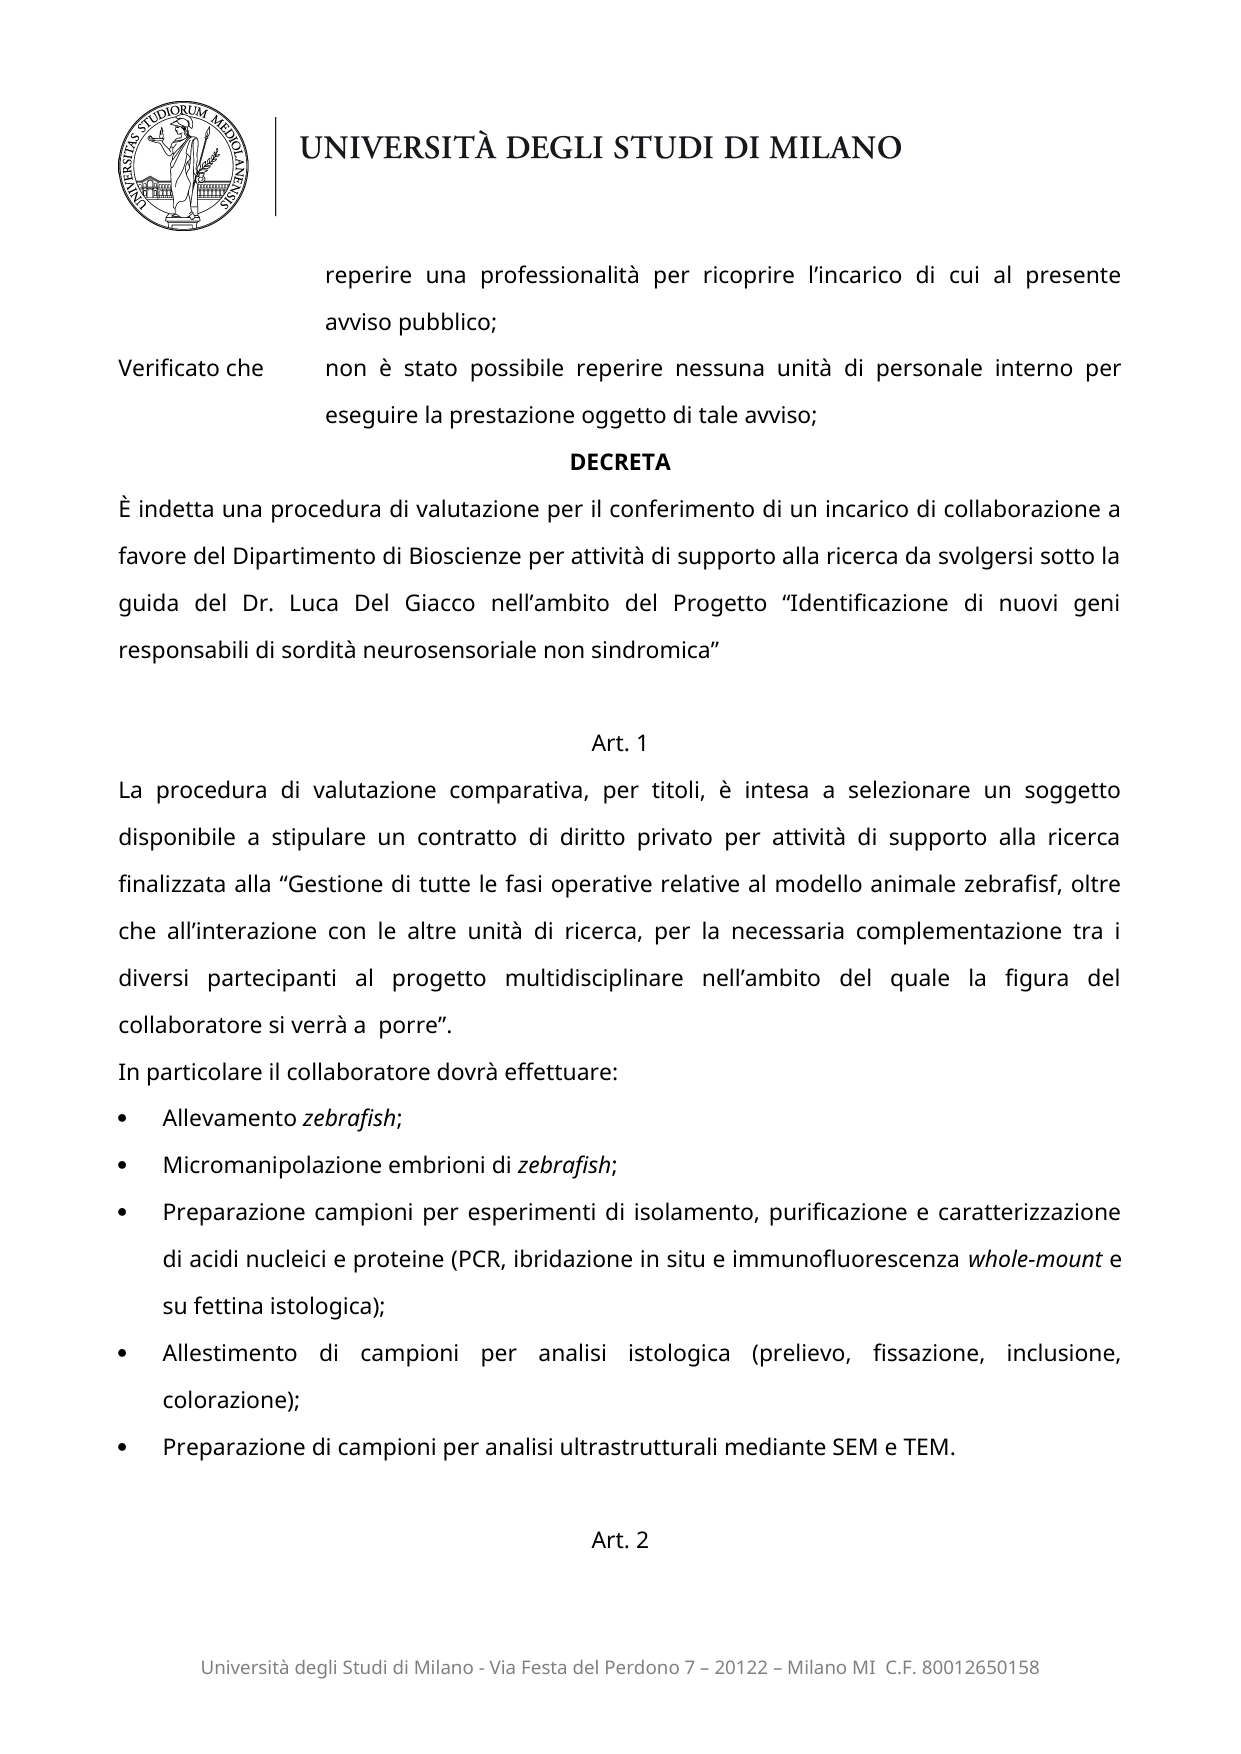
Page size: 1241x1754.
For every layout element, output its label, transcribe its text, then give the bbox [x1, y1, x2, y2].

list Preparazione di campioni per analisi ultrastrutturali mediante SEM e TEM. [118, 1431, 1122, 1462]
list Preparazione campioni per esperimenti di isolamento, purificazione e caratterizzazione di acidi nucleici e proteine (PCR, ibridazione in situ e immunofluorescenza whole-mount e su fettina istologica); [118, 1196, 1122, 1321]
text Art. 2 [118, 1524, 1122, 1556]
text È indetta una procedura di valutazione per il conferimento di un incarico di collaborazione a favore del Dipartimento di Bioscienze per attività di supporto alla ricerca da svolgersi sotto la guida del Dr. Luca Del Giacco nell’ambito del Progetto “Identificazione di nuovi geni responsabili di sordità neurosensoriale non sindromica” [118, 493, 1122, 665]
subtitle DECRETA [118, 446, 1122, 477]
list Micromanipolazione embrioni di zebrafish; [118, 1149, 1122, 1181]
list Allestimento di campioni per analisi istologica (prelievo, fissazione, inclusione, colorazione); [118, 1337, 1122, 1415]
text In particolare il collaboratore dovrà effettuare: [118, 1056, 1122, 1087]
picture [118, 101, 901, 231]
text Art. 1 [118, 727, 1122, 759]
text Verificato che non è stato possibile reperire nessuna unità di personale interno per eseguire la prestazione oggetto di tale avviso; [118, 352, 1122, 431]
text La procedura di valutazione comparativa, per titoli, è intesa a selezionare un soggetto disponibile a stipulare un contratto di diritto privato per attività di supporto alla ricerca finalizzata alla “Gestione di tutte le fasi operative relative al modello animale zebrafisf, oltre che all’interazione con le altre unità di ricerca, per la necessaria complementazione tra i diversi partecipanti al progetto multidisciplinare nell’ambito del quale la figura del collaboratore si verrà a porre”. [118, 774, 1122, 1040]
list Allevamento zebrafish; [118, 1102, 1122, 1134]
